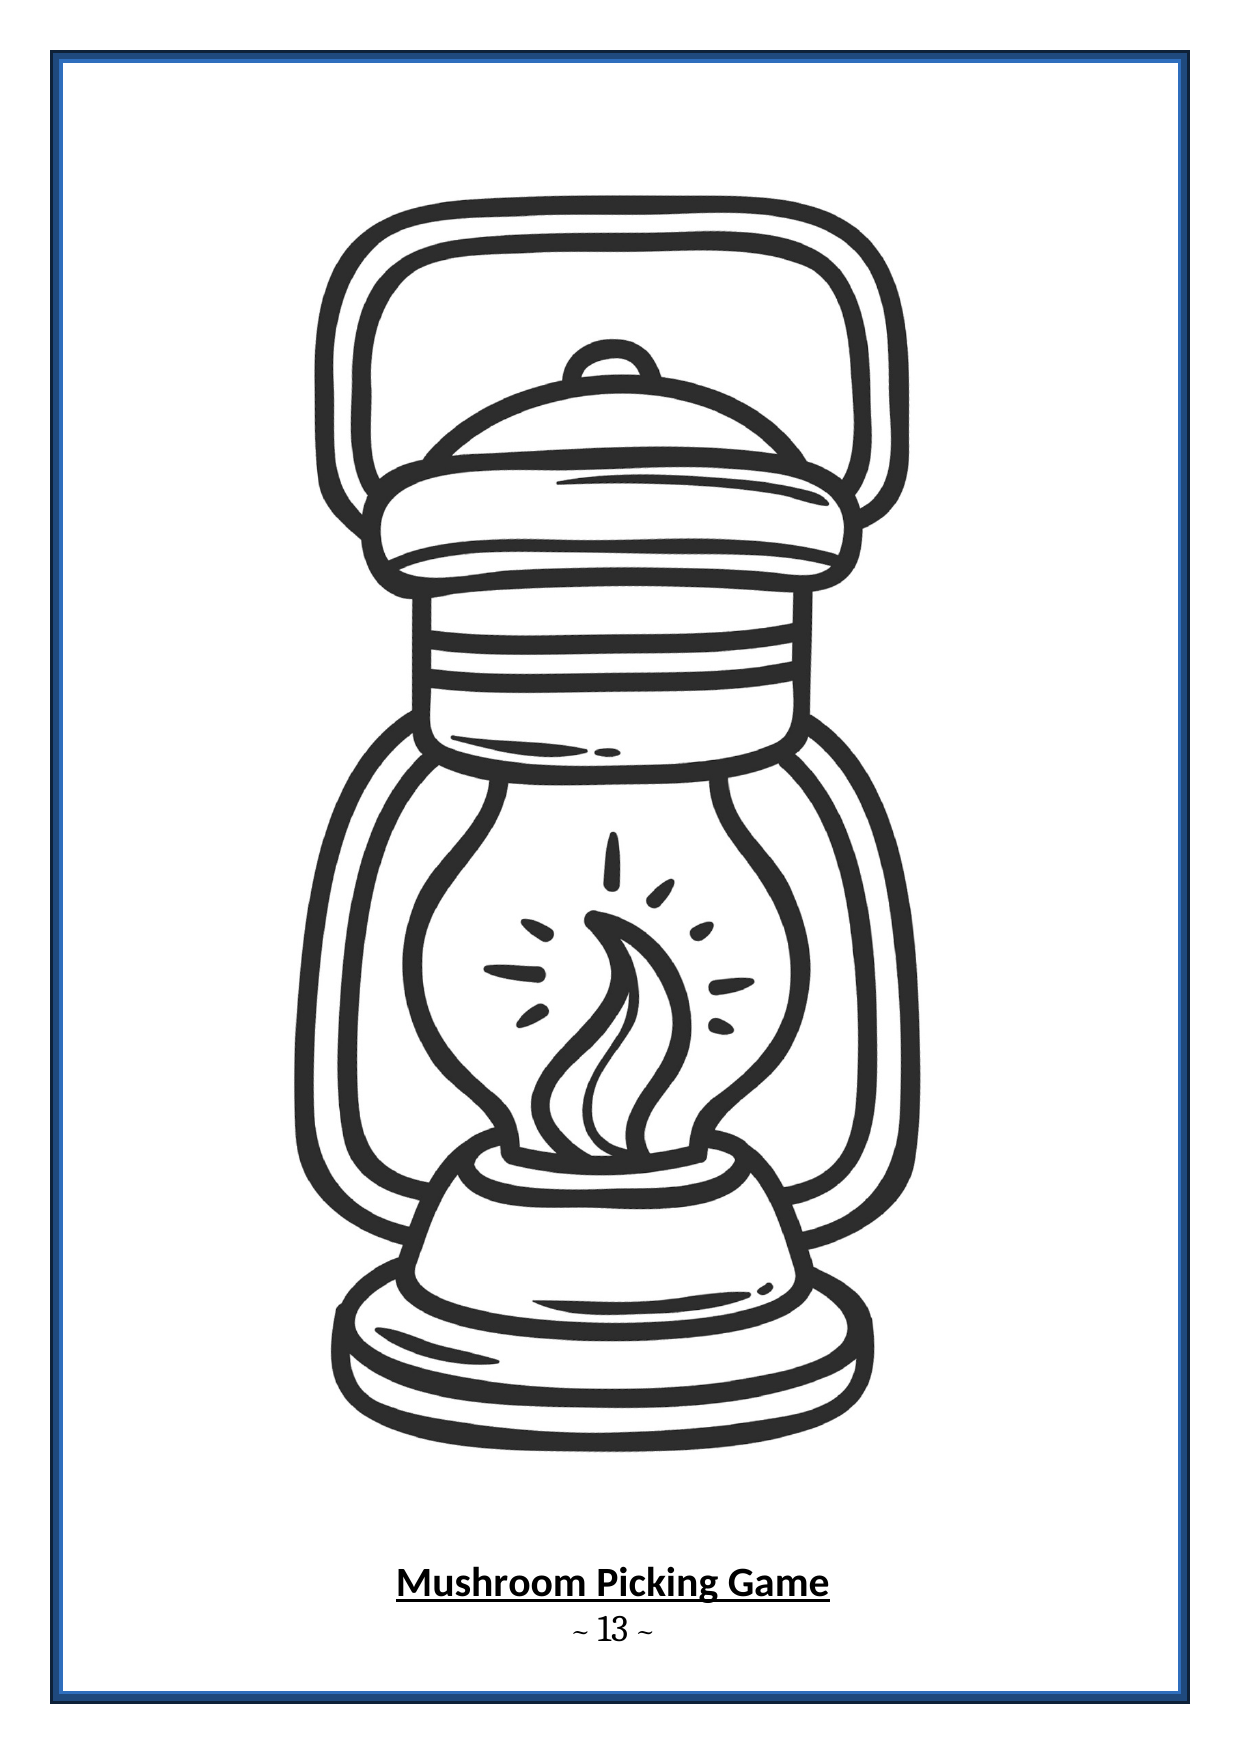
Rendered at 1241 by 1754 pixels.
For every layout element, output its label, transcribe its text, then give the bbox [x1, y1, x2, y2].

list Mushroom Picking Game [74, 1556, 1151, 1607]
picture [73, 147, 1174, 1494]
